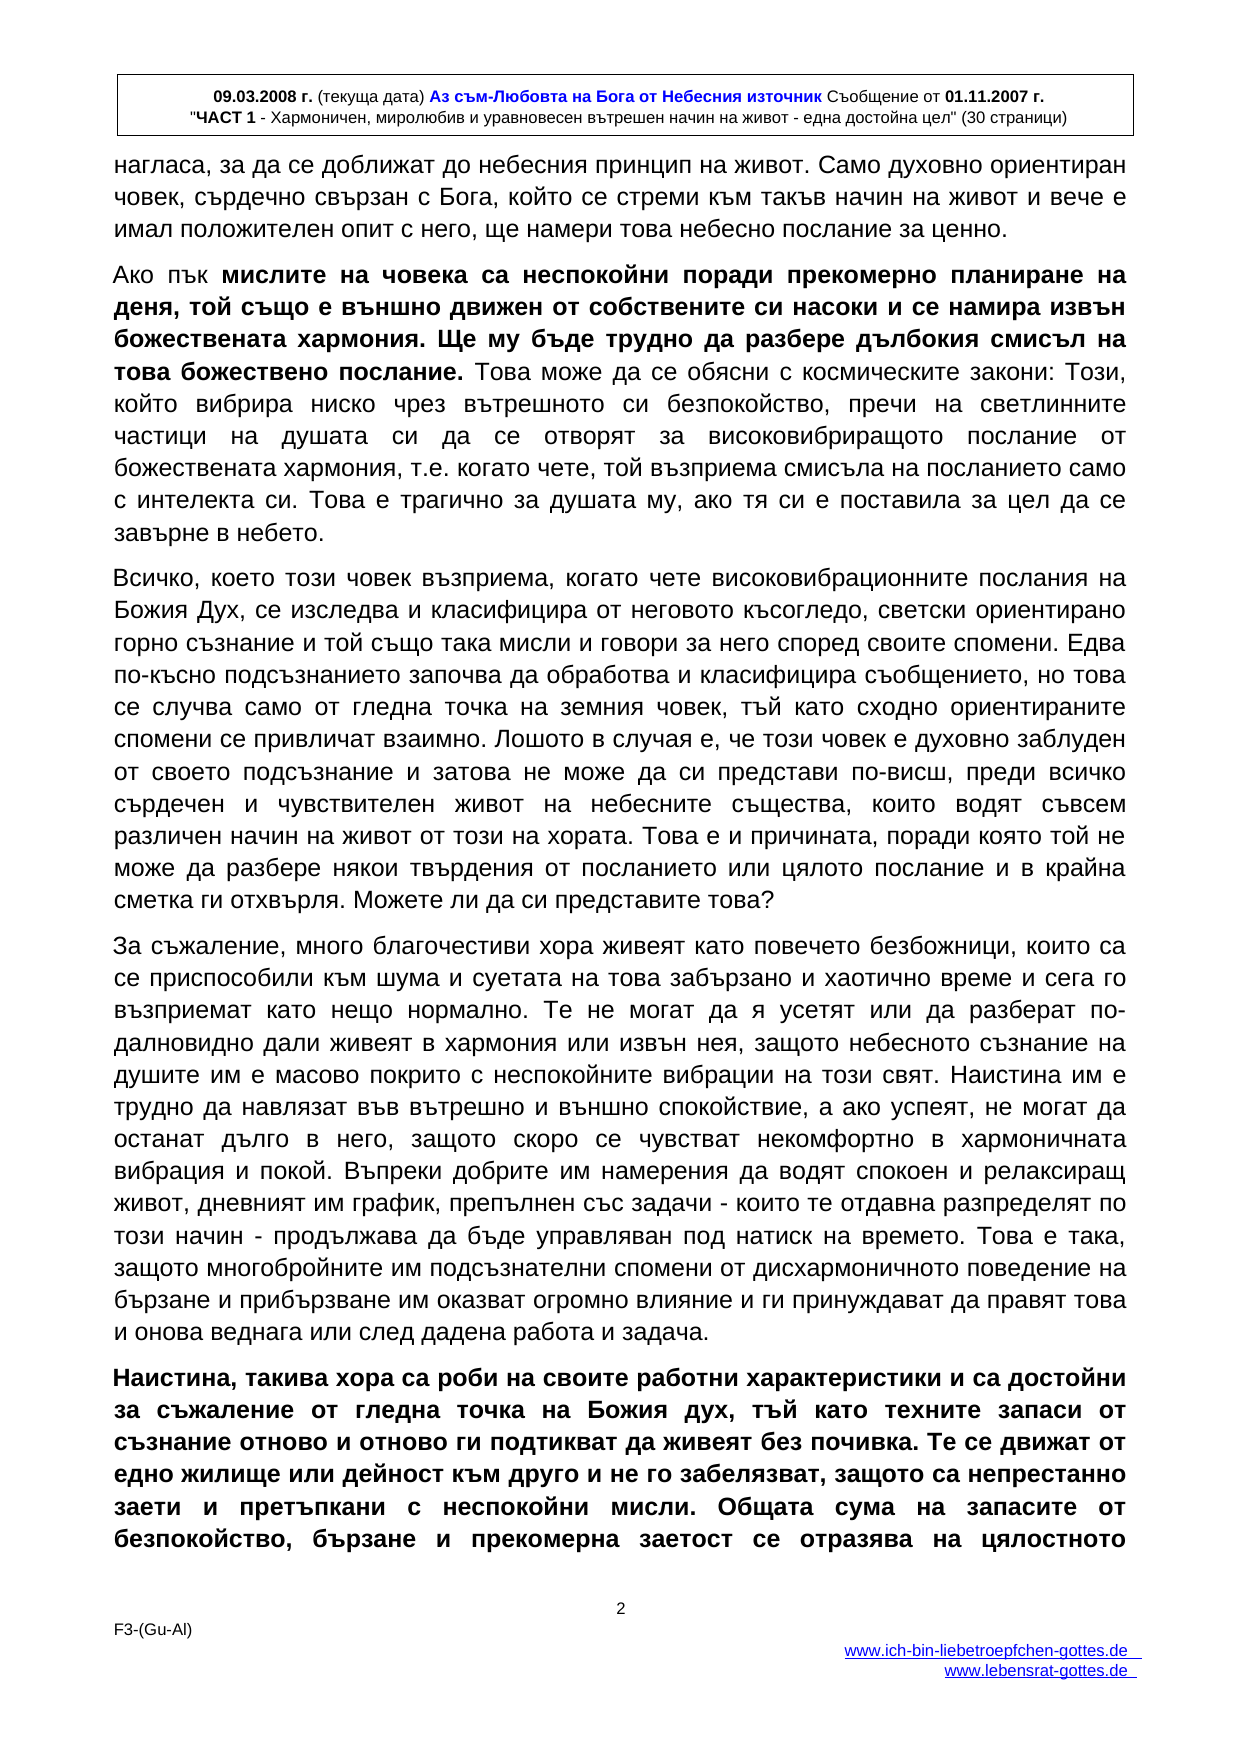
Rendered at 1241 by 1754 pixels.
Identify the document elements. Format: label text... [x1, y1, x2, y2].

text Ако пък мислите на човека са неспокойни поради прекомерно планиране на деня, той също е външно движен от собствените си насоки и се намира извън божествената хармония. Ще му бъде трудно да разбере дълбокия смисъл на това божествено послание. Това може да се обясни с космическите закони: Този, който вибрира ниско чрез вътрешното си безпокойство, пречи на светлинните частици на душата си да се отворят за високовибриращото послание от божествената хармония, т.е. когато чете, той възприема смисъла на посланието само с интелекта си. Това е трагично за душата му, ако тя си е поставила за цел да се завърне в небето. [112, 260, 1128, 546]
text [112, 150, 1128, 243]
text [112, 1363, 1128, 1553]
text Всичко, което този човек възприема, когато чете високовибрационните послания на Божия Дух, се изследва и класифицира от неговото късогледо, светски ориентирано горно съзнание и той също така мисли и говори за него според своите спомени. Едва по-късно подсъзнанието започва да обработва и класифицира съобщението, но това се случва само от гледна точка на земния човек, тъй като сходно ориентираните спомени се привличат взаимно. Лошото в случая е, че този човек е духовно заблуден от своето подсъзнание и затова не може да си представи по-висш, преди всичко сърдечен и чувствителен живот на небесните същества, които водят съвсем различен начин на живот от този на хората. Това е и причината, поради която той не може да разбере някои твърдения от посланието или цялото послание и в крайна сметка ги отхвърля. Можете ли да си представите това? [112, 563, 1128, 914]
text За съжаление, много благочестиви хора живеят като повечето безбожници, които са се приспособили към шума и суетата на това забързано и хаотично време и сега го възприемат като нещо нормално. Те не могат да я усетят или да разберат по-далновидно дали живеят в хармония или извън нея, защото небесното съзнание на душите им е масово покрито с неспокойните вибрации на този свят. Наистина им е трудно да навлязат във вътрешно и външно спокойствие, а ако успеят, не могат да останат дълго в него, защото скоро се чувстват некомфортно в хармоничната вибрация и покой. Въпреки добрите им намерения да водят спокоен и релаксиращ живот, дневният им график, препълнен със задачи - които те отдавна разпределят по този начин - продължава да бъде управляван под натиск на времето. Това е така, защото многобройните им подсъзнателни спомени от дисхармоничното поведение на бързане и прибързване им оказват огромно влияние и ги принуждават да правят това и онова веднага или след дадена работа и задача. [112, 931, 1128, 1346]
